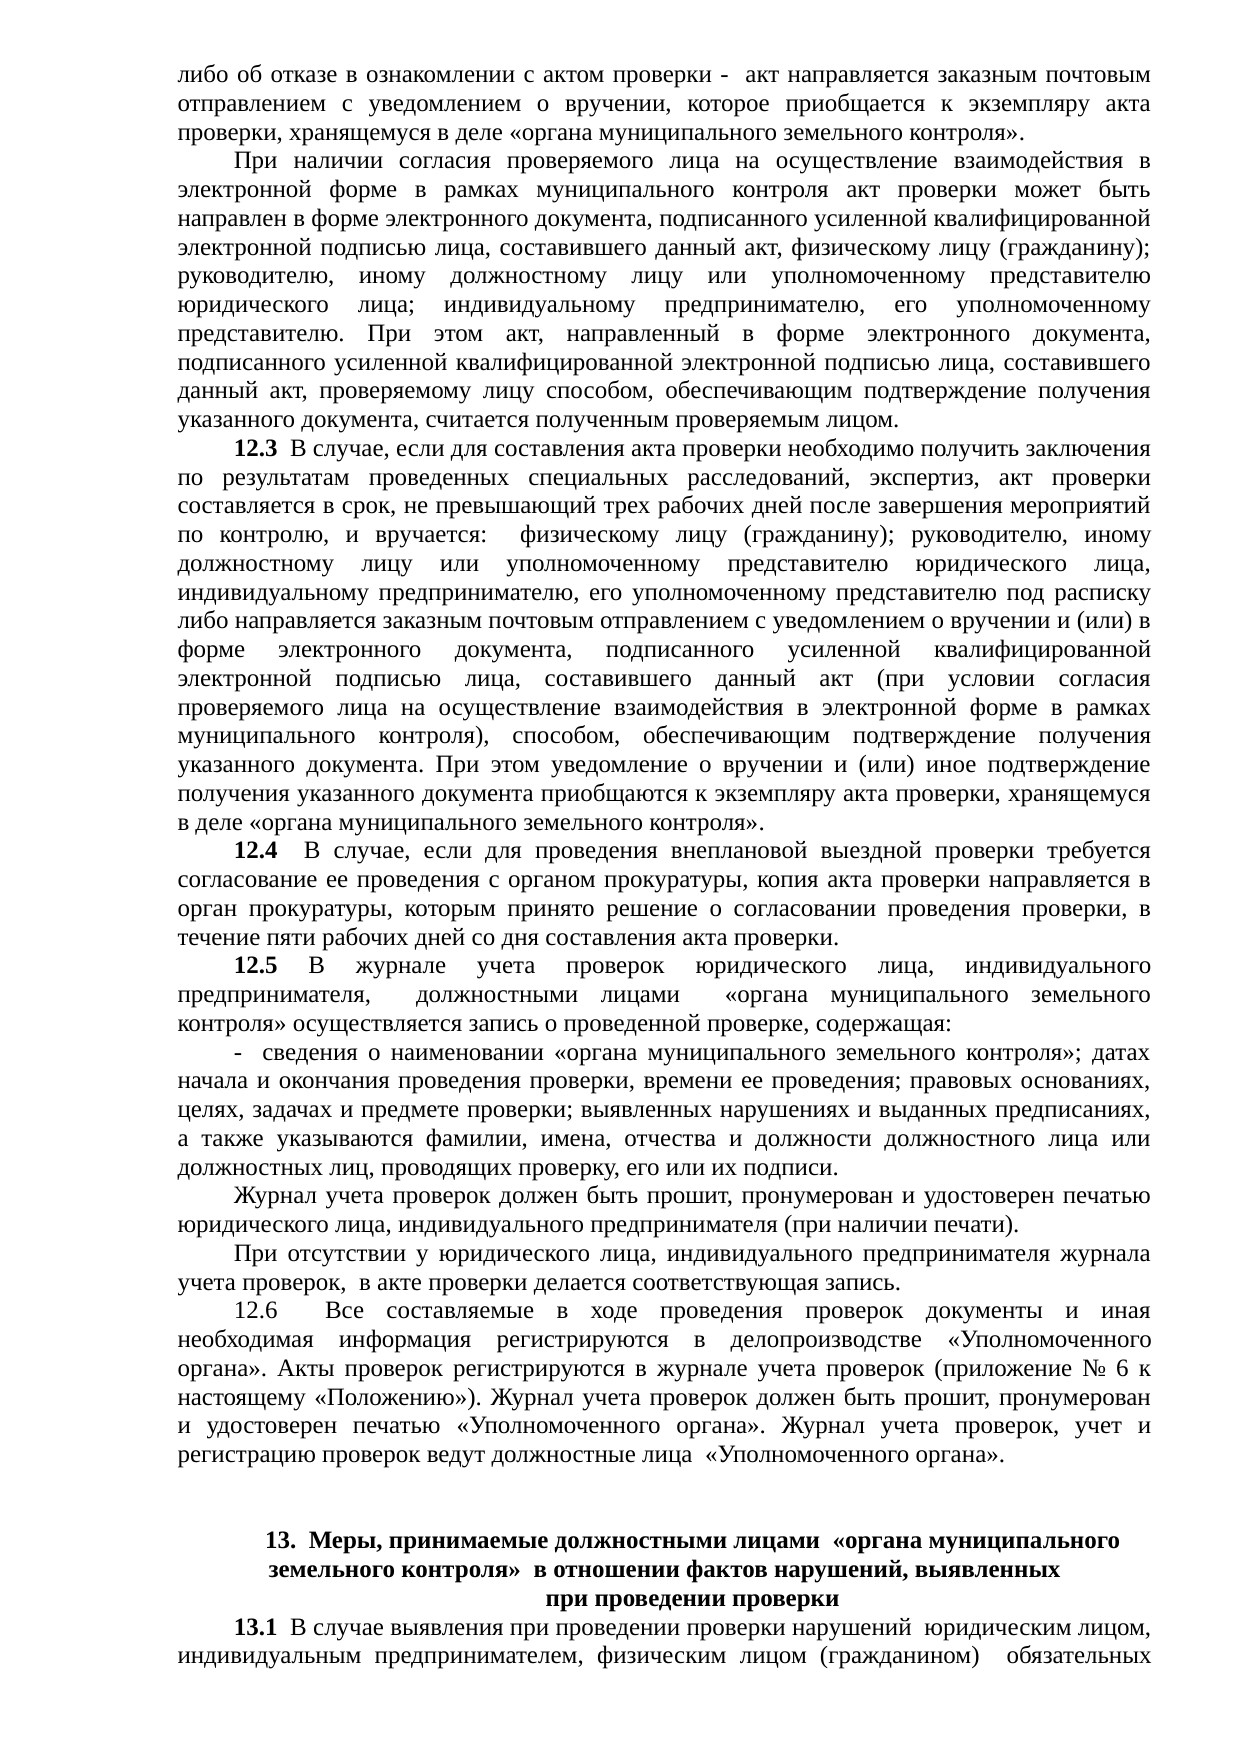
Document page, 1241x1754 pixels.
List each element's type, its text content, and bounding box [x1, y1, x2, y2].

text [177, 59, 1152, 145]
text 12.5 В журнале учета проверок юридического лица, индивидуального предпринимателя, должностными лицами «органа муниципального земельного контроля» осуществляется запись о проведенной проверке, содержащая: [177, 950, 1152, 1037]
text - сведения о наименовании «органа муниципального земельного контроля»; датах начала и окончания проведения проверки, времени ее проведения; правовых основаниях, целях, задачах и предмете проверки; выявленных нарушениях и выданных предписаниях, а также указываются фамилии, имена, отчества и должности должностного лица или должностных лиц, проводящих проверку, его или их подписи. [177, 1037, 1152, 1180]
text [177, 1612, 1152, 1669]
text при проведении проверки [177, 1583, 1152, 1612]
list Все составляемые в ходе проведения проверок документы и иная необходимая информация регистрируются в делопроизводстве «Уполномоченного органа». Акты проверок регистрируются в журнале учета проверок (приложение № 6 к настоящему «Положению»). Журнал учета проверок должен быть прошит, пронумерован и удостоверен печатью «Уполномоченного органа». Журнал учета проверок, учет и регистрацию проверок ведут должностные лица «Уполномоченного органа». [177, 1295, 1152, 1468]
text Журнал учета проверок должен быть прошит, пронумерован и удостоверен печатью юридического лица, индивидуального предпринимателя (при наличии печати). [177, 1180, 1152, 1238]
text 12.4 В случае, если для проведения внеплановой выездной проверки требуется согласование ее проведения с органом прокуратуры, копия акта проверки направляется в орган прокуратуры, которым принято решение о согласовании проведения проверки, в течение пяти рабочих дней со дня составления акта проверки. [177, 835, 1152, 950]
text 13. Меры, принимаемые должностными лицами «органа муниципального земельного контроля» в отношении фактов нарушений, выявленных [177, 1525, 1152, 1583]
text При наличии согласия проверяемого лица на осуществление взаимодействия в электронной форме в рамках муниципального контроля акт проверки может быть направлен в форме электронного документа, подписанного усиленной квалифицированной электронной подписью лица, составившего данный акт, физическому лицу (гражданину); руководителю, иному должностному лицу или уполномоченному представителю юридического лица; индивидуальному предпринимателю, его уполномоченному представителю. При этом акт, направленный в форме электронного документа, подписанного усиленной квалифицированной электронной подписью лица, составившего данный акт, проверяемому лицу способом, обеспечивающим подтверждение получения указанного документа, считается полученным проверяемым лицом. [177, 145, 1152, 433]
text При отсутствии у юридического лица, индивидуального предпринимателя журнала учета проверок, в акте проверки делается соответствующая запись. [177, 1238, 1152, 1295]
text 12.3 В случае, если для составления акта проверки необходимо получить заключения по результатам проведенных специальных расследований, экспертиз, акт проверки составляется в срок, не превышающий трех рабочих дней после завершения мероприятий по контролю, и вручается: физическому лицу (гражданину); руководителю, иному должностному лицу или уполномоченному представителю юридического лица, индивидуальному предпринимателю, его уполномоченному представителю под расписку либо направляется заказным почтовым отправлением с уведомлением о вручении и (или) в форме электронного документа, подписанного усиленной квалифицированной электронной подписью лица, составившего данный акт (при условии согласия проверяемого лица на осуществление взаимодействия в электронной форме в рамках муниципального контроля), способом, обеспечивающим подтверждение получения указанного документа. При этом уведомление о вручении и (или) иное подтверждение получения указанного документа приобщаются к экземпляру акта проверки, хранящемуся в деле «органа муниципального земельного контроля». [177, 433, 1152, 835]
